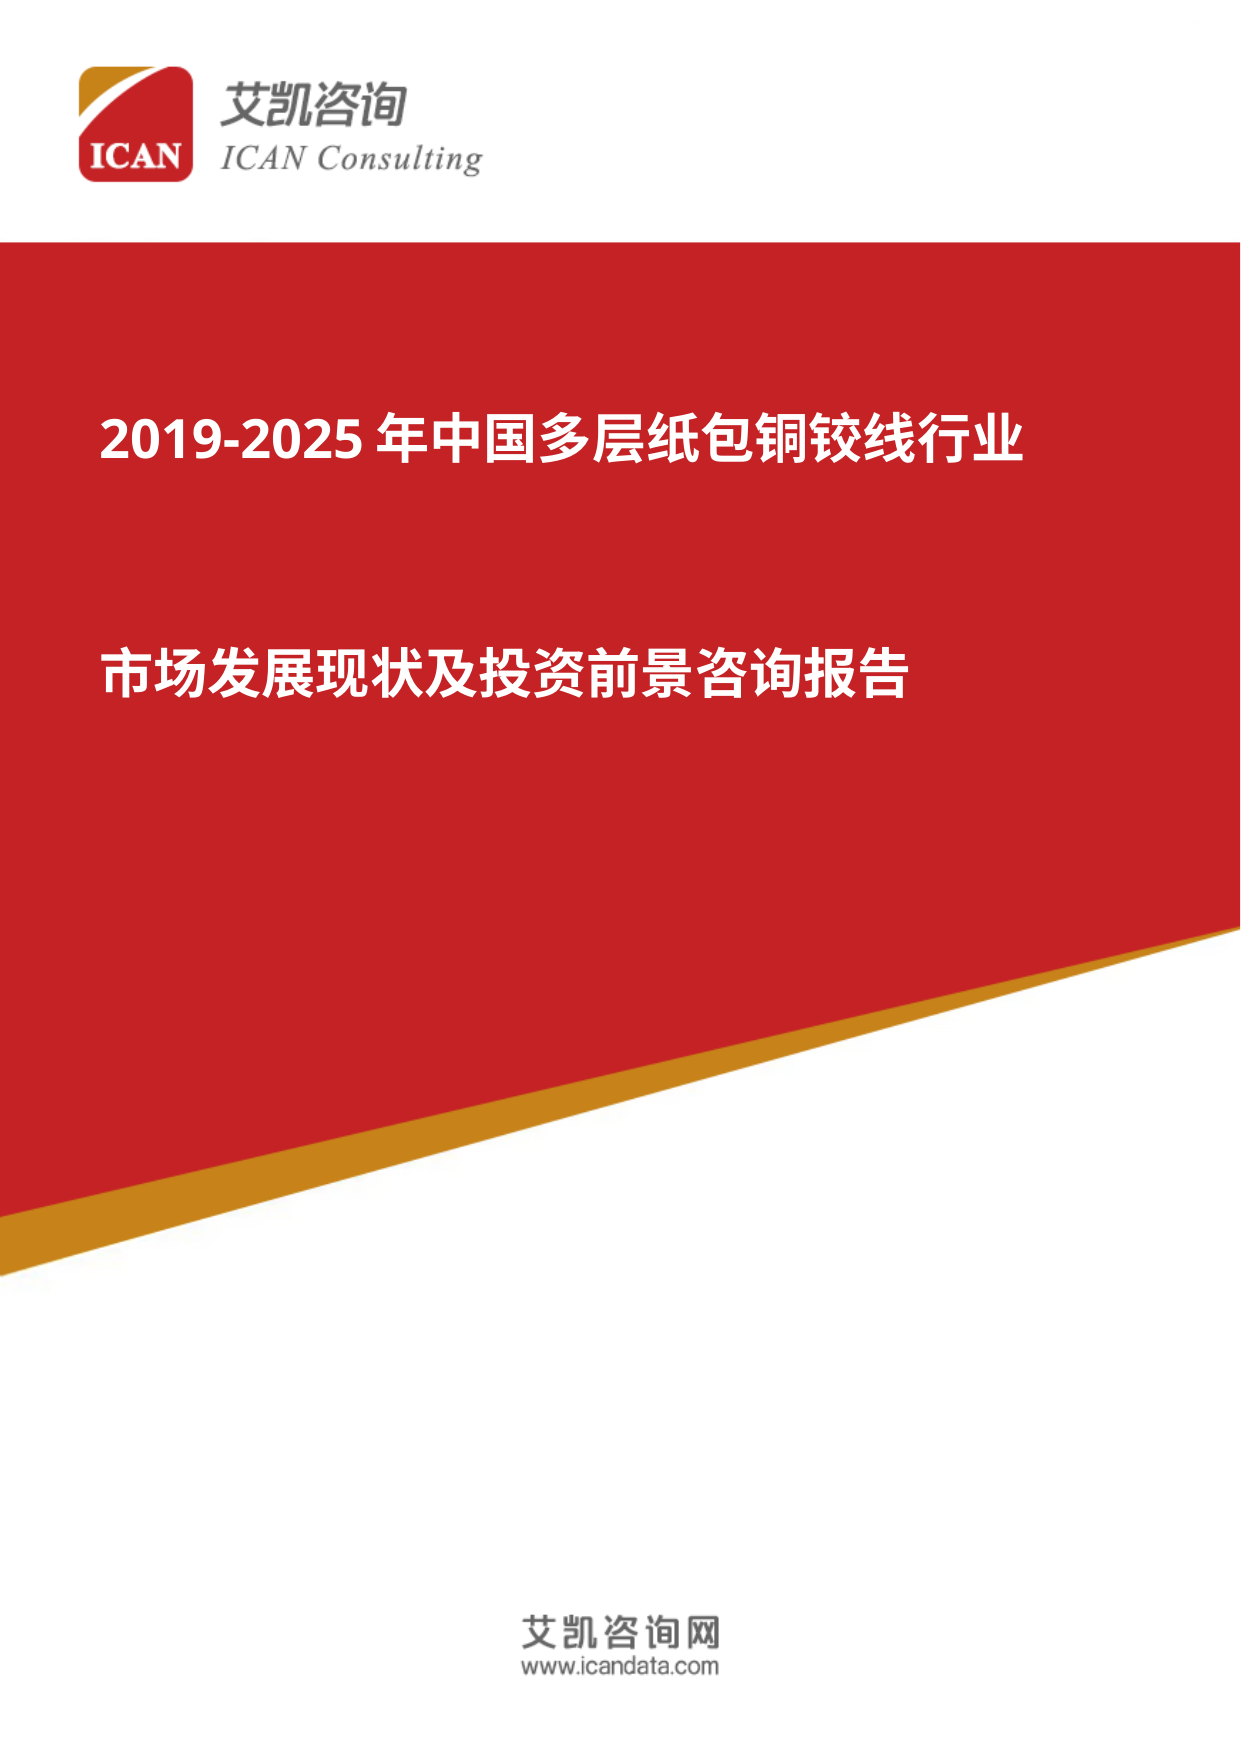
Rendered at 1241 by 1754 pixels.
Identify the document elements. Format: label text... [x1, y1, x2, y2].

picture [0, 5, 1241, 1754]
subtitle 2019-2025年中国多层纸包铜铰线行业市场发展现状及投资前景咨询报告 [99, 386, 1053, 718]
